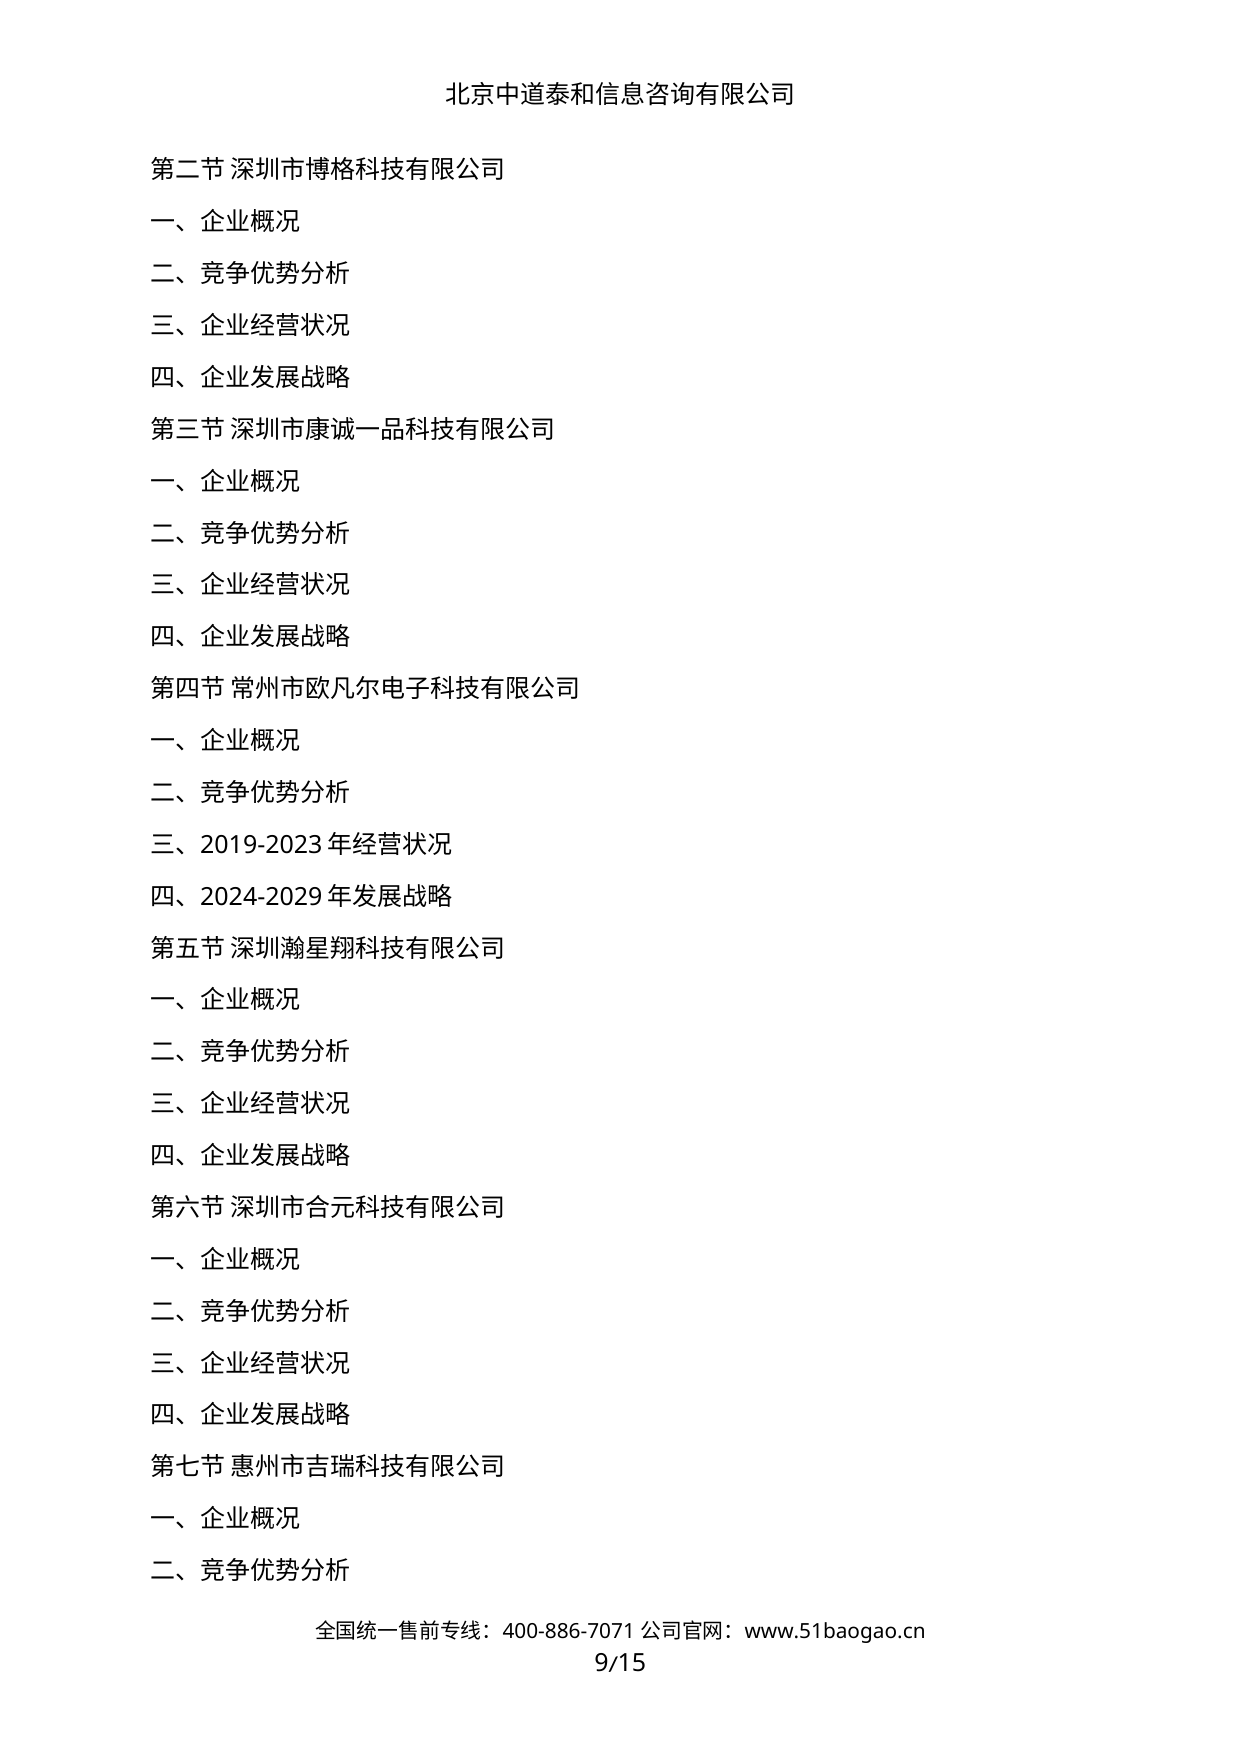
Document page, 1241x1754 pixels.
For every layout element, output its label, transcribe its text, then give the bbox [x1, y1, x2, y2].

text 四、企业发展战略 [150, 1136, 1090, 1172]
text 二、竞争优势分析 [150, 1551, 1090, 1587]
text 第二节 深圳市博格科技有限公司 [150, 150, 1090, 186]
text 三、2019-2023年经营状况 [150, 824, 1090, 861]
text 三、企业经营状况 [150, 1343, 1090, 1379]
text 三、企业经营状况 [150, 306, 1090, 342]
text 第三节 深圳市康诚一品科技有限公司 [150, 409, 1090, 446]
text 一、企业概况 [150, 1499, 1090, 1535]
text 二、竞争优势分析 [150, 1032, 1090, 1068]
text 二、竞争优势分析 [150, 254, 1090, 290]
text 第五节 深圳瀚星翔科技有限公司 [150, 928, 1090, 964]
text 二、竞争优势分析 [150, 772, 1090, 809]
text 四、2024-2029年发展战略 [150, 876, 1090, 912]
text 第六节 深圳市合元科技有限公司 [150, 1187, 1090, 1224]
text 四、企业发展战略 [150, 617, 1090, 653]
text 第七节 惠州市吉瑞科技有限公司 [150, 1447, 1090, 1483]
text 三、企业经营状况 [150, 1084, 1090, 1120]
text 四、企业发展战略 [150, 1395, 1090, 1431]
text 四、企业发展战略 [150, 357, 1090, 394]
text 一、企业概况 [150, 1239, 1090, 1276]
text 三、企业经营状况 [150, 565, 1090, 601]
text 一、企业概况 [150, 721, 1090, 757]
text 二、竞争优势分析 [150, 513, 1090, 549]
text 第四节 常州市欧凡尔电子科技有限公司 [150, 669, 1090, 705]
text 一、企业概况 [150, 202, 1090, 238]
text 二、竞争优势分析 [150, 1291, 1090, 1327]
text 一、企业概况 [150, 980, 1090, 1016]
text 一、企业概况 [150, 461, 1090, 497]
